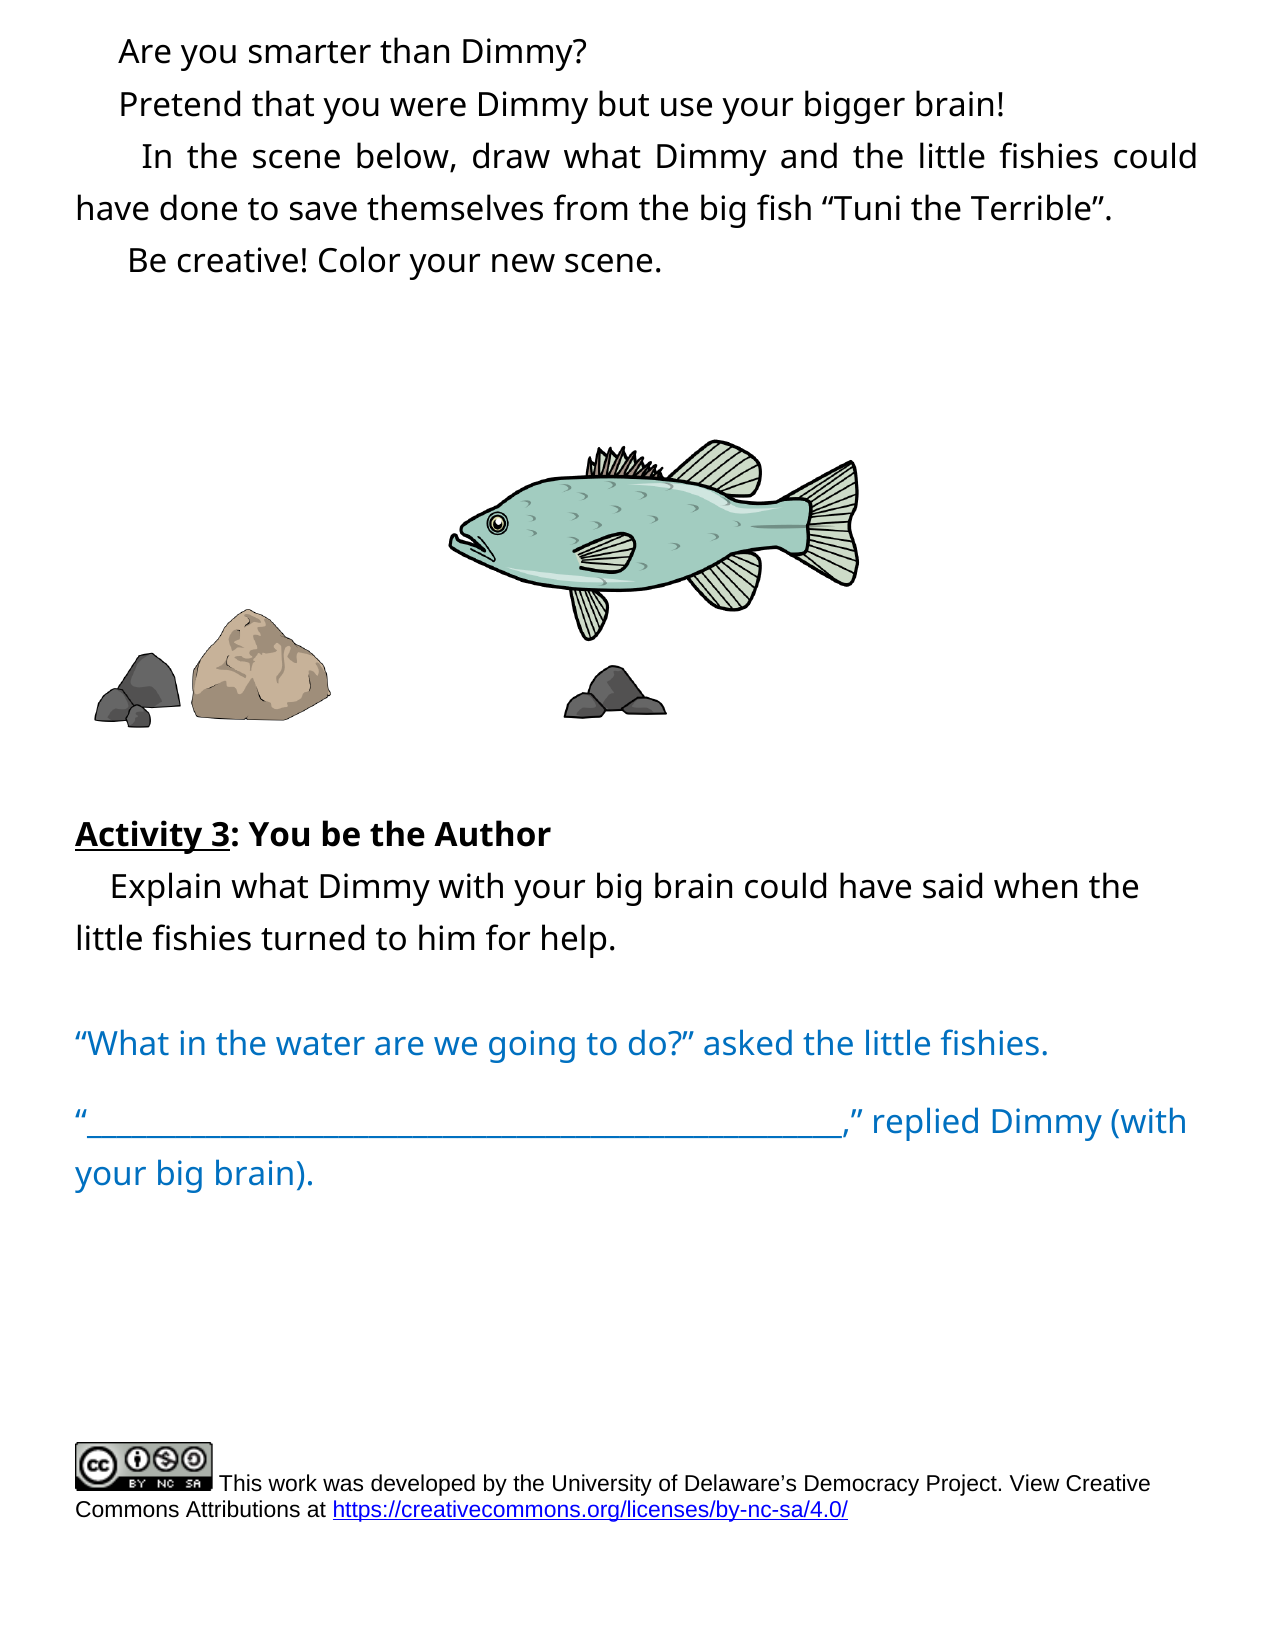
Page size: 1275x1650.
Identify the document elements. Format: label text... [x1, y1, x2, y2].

text “What in the water are we going to do?” asked the little fishies. [75, 1019, 1200, 1065]
text Activity 3: You be the Author [75, 811, 1200, 856]
text Explain what Dimmy with your big brain could have said when the little fishies turned to him for help. [75, 863, 1200, 961]
text Be creative! Color your new scene. [75, 237, 1200, 282]
text “___________________________________________________,” replied Dimmy (with your big brain). [75, 1098, 1200, 1195]
picture [75, 393, 1200, 729]
text Pretend that you were Dimmy but use your bigger brain! [75, 80, 1200, 126]
picture [75, 1442, 213, 1491]
text In the scene below, draw what Dimmy and the little fishies could have done to save themselves from the big fish “Tuni the Terrible”. [75, 132, 1200, 230]
text Are you smarter than Dimmy? [75, 28, 1200, 73]
